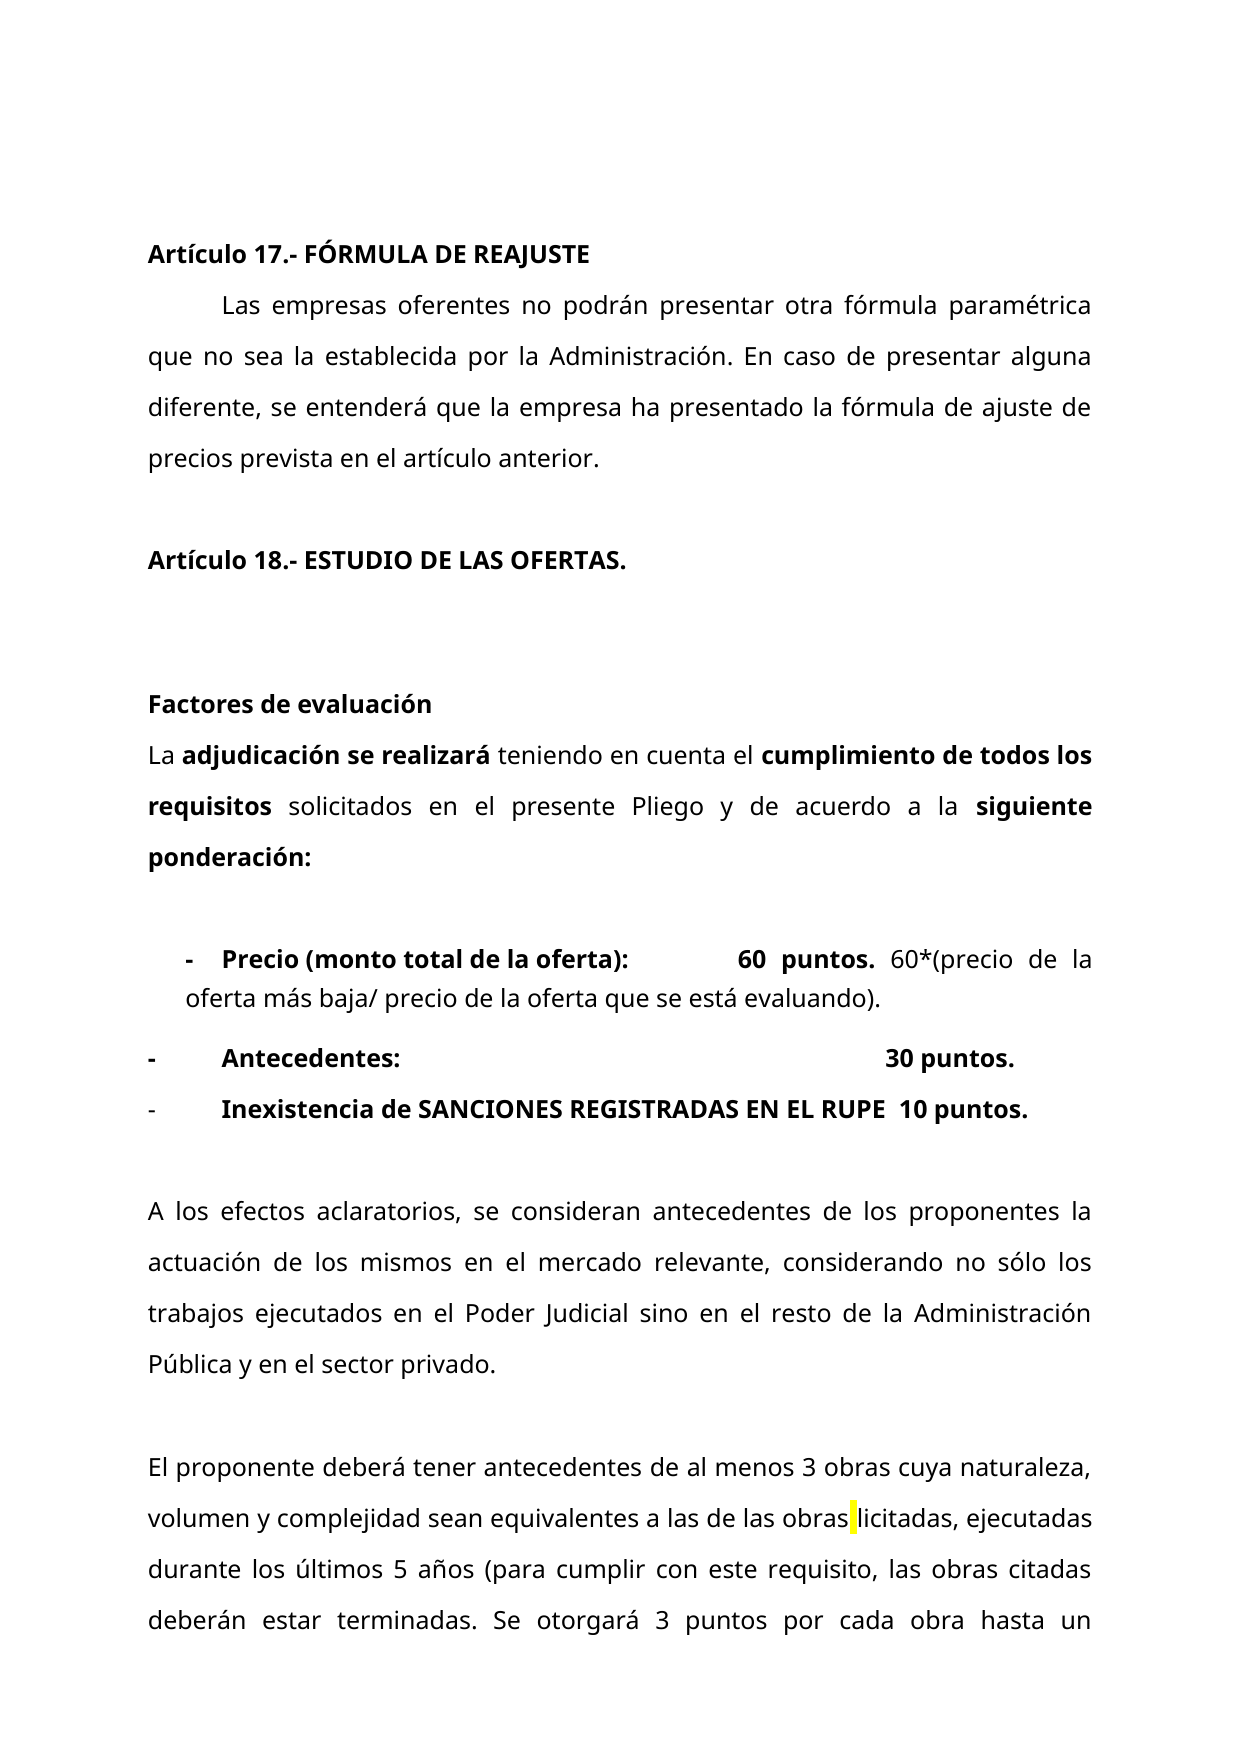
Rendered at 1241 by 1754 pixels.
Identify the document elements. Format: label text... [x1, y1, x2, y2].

text - Antecedentes: 30 puntos. [148, 1041, 1093, 1075]
text Artículo 17.- FÓRMULA DE REAJUSTE [148, 236, 1093, 270]
text Factores de evaluación [148, 687, 1093, 721]
text - Inexistencia de SANCIONES REGISTRADAS EN EL RUPE 10 puntos. [148, 1092, 1093, 1126]
text Las empresas oferentes no podrán presentar otra fórmula paramétrica que no sea la establecida por la Administración. En caso de presentar alguna diferente, se entenderá que la empresa ha presentado la fórmula de ajuste de precios prevista en el artículo anterior. [148, 287, 1093, 474]
text Artículo 18.- ESTUDIO DE LAS OFERTAS. [148, 542, 1093, 577]
text La adjudicación se realizará teniendo en cuenta el cumplimiento de todos los requisitos solicitados en el presente Pliego y de acuerdo a la siguiente ponderación: [148, 738, 1093, 874]
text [148, 1449, 1093, 1636]
text A los efectos aclaratorios, se consideran antecedentes de los proponentes la actuación de los mismos en el mercado relevante, considerando no sólo los trabajos ejecutados en el Poder Judicial sino en el resto de la Administración Pública y en el sector privado. [148, 1194, 1093, 1381]
text - Precio (monto total de la oferta): 60 puntos. 60*(precio de la oferta más baja/ precio de la oferta que se está evaluando). [185, 942, 1093, 1015]
